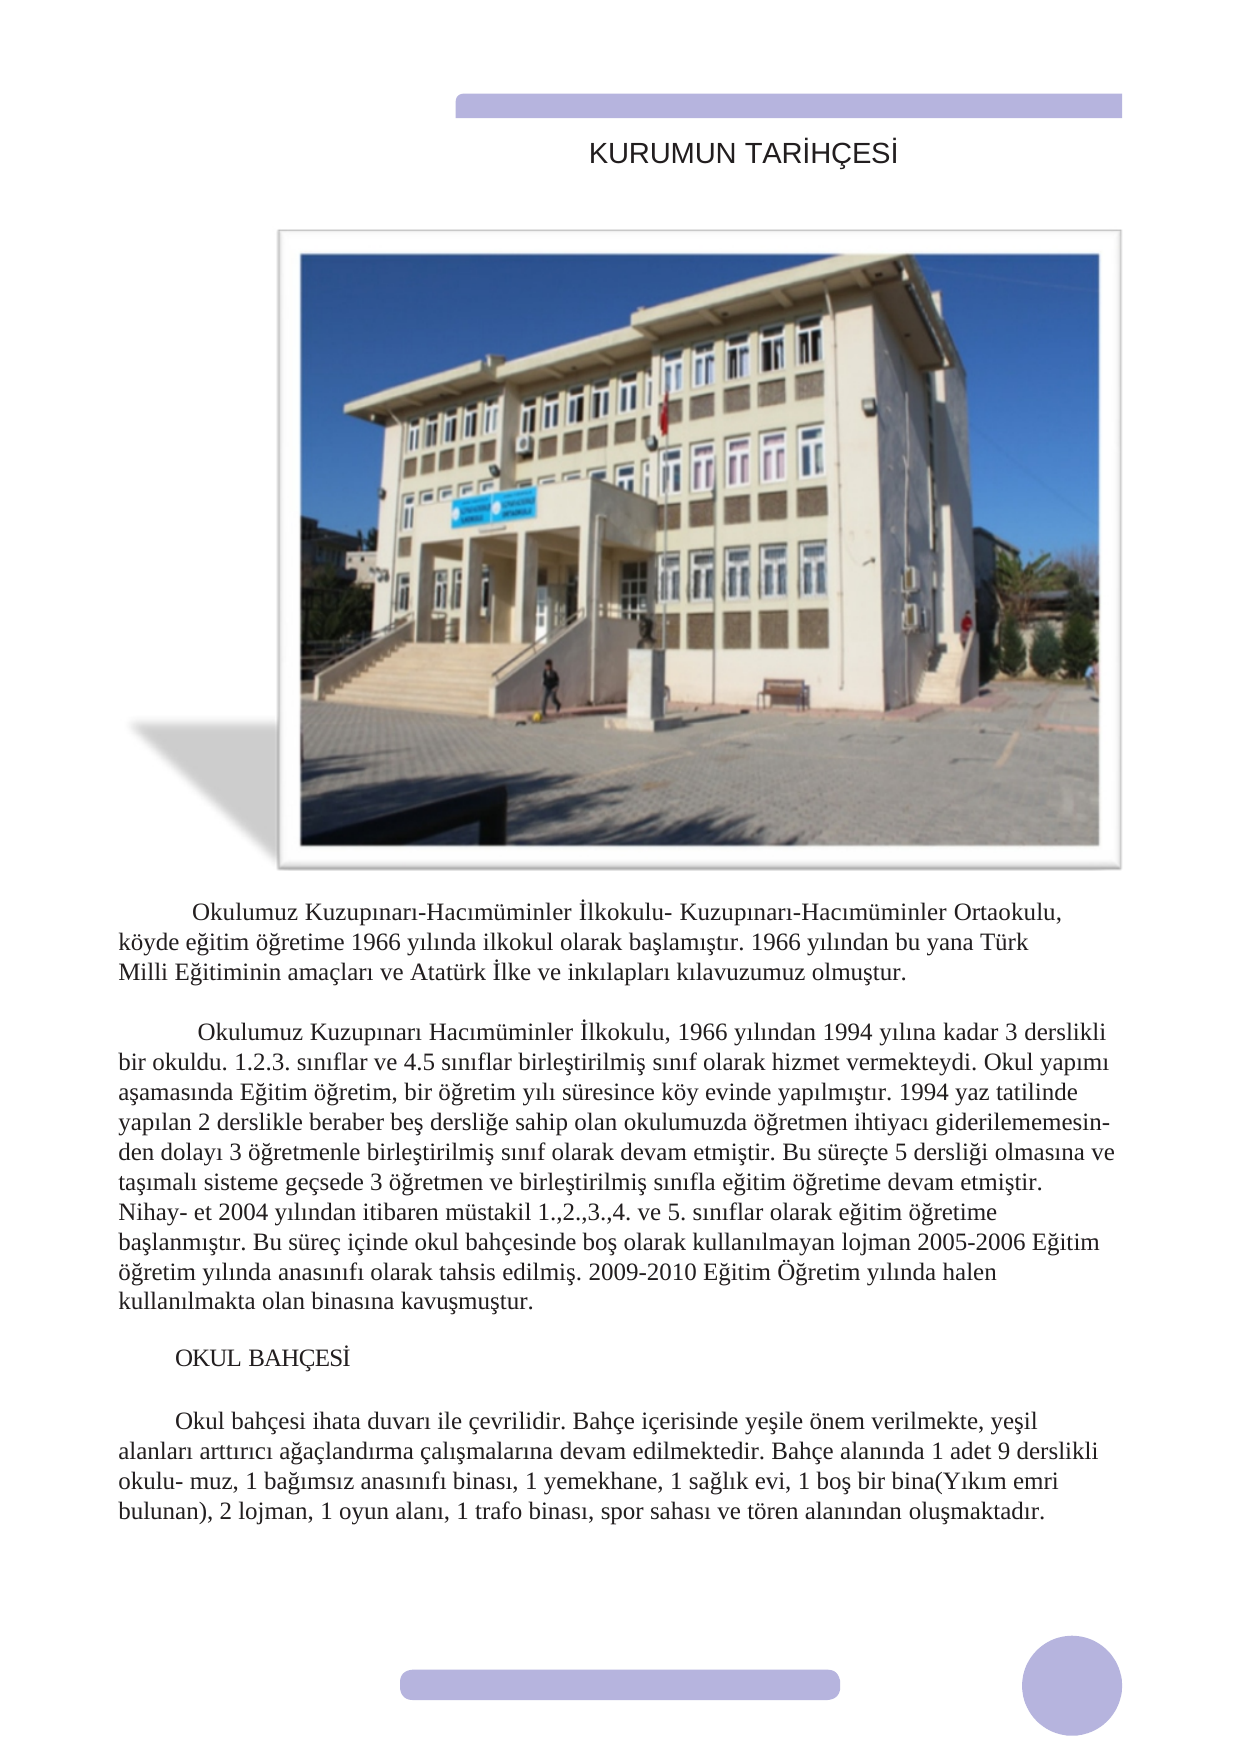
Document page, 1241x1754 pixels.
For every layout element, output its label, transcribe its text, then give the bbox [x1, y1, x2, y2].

text OKUL BAHÇESİ [175, 1343, 1240, 1372]
text KURUMUN TARİHÇESİ [0, 136, 1240, 169]
picture [120, 226, 1124, 872]
text Okul bahçesi ihata duvarı ile çevrilidir. Bahçe içerisinde yeşile önem verilmekte, yeşil alanları arttırıcı ağaçlandırma çalışmalarına devam edilmektedir. Bahçe alanında 1 adet 9 derslikli okulu- muz, 1 bağımsız anasınıfı binası, 1 yemekhane, 1 sağlık evi, 1 boş bir bina(Yıkım emri bulunan), 2 lojman, 1 oyun alanı, 1 trafo binası, spor sahası ve tören alanından oluşmaktadır. [118, 1406, 1107, 1525]
text Okulumuz Kuzupınarı-Hacımüminler İlkokulu- Kuzupınarı-Hacımüminler Ortaokulu, köyde eğitim öğretime 1966 yılında ilkokul olarak başlamıştır. 1966 yılından bu yana Türk Milli Eğitiminin amaçları ve Atatürk İlke ve inkılapları kılavuzumuz olmuştur. [118, 897, 1080, 986]
text Okulumuz Kuzupınarı Hacımüminler İlkokulu, 1966 yılından 1994 yılına kadar 3 derslikli bir okuldu. 1.2.3. sınıflar ve 4.5 sınıflar birleştirilmiş sınıf olarak hizmet vermekteydi. Okul yapımı aşamasında Eğitim öğretim, bir öğretim yılı süresince köy evinde yapılmıştır. 1994 yaz tatilinde yapılan 2 derslikle beraber beş dersliğe sahip olan okulumuzda öğretmen ihtiyacı giderilememesin- den dolayı 3 öğretmenle birleştirilmiş sınıf olarak devam etmiştir. Bu süreçte 5 dersliği olmasına ve taşımalı sisteme geçsede 3 öğretmen ve birleştirilmiş sınıfla eğitim öğretime devam etmiştir. Nihay- et 2004 yılından itibaren müstakil 1.,2.,3.,4. ve 5. sınıflar olarak eğitim öğretime başlanmıştır. Bu süreç içinde okul bahçesinde boş olarak kullanılmayan lojman 2005-2006 Eğitim öğretim yılında anasınıfı olarak tahsis edilmiş. 2009-2010 Eğitim Öğretim yılında halen kullanılmakta olan binasına kavuşmuştur. [118, 1017, 1118, 1315]
